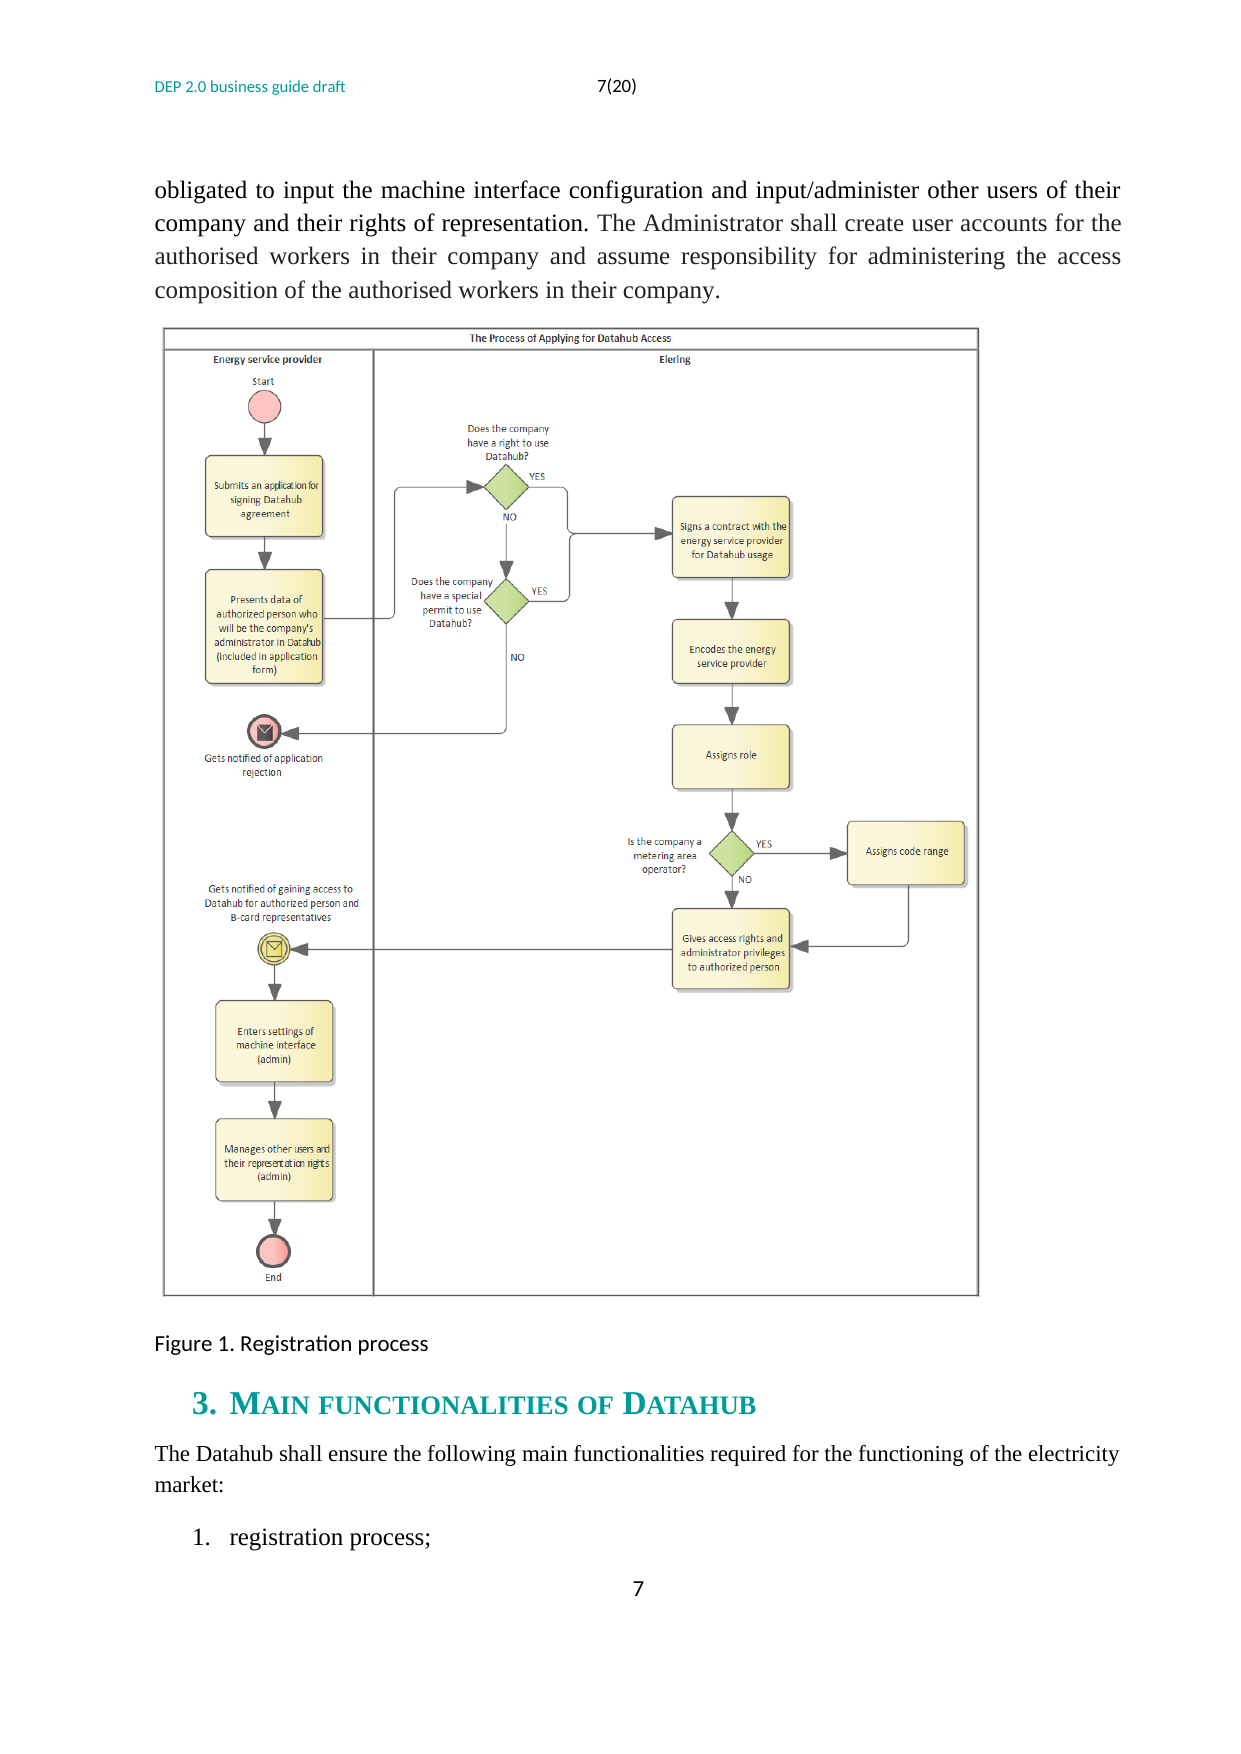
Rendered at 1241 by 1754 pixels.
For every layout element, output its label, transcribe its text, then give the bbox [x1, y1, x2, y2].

list registration process; [192, 1522, 1122, 1551]
text The Datahub shall ensure the following main functionalities required for the functioning of the electricity market: [154, 1440, 1122, 1497]
picture [154, 320, 993, 1312]
subtitle Main functionalities of Datahub [192, 1383, 1122, 1422]
text Figure 1. Registration process [154, 1329, 1122, 1357]
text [154, 175, 1122, 241]
